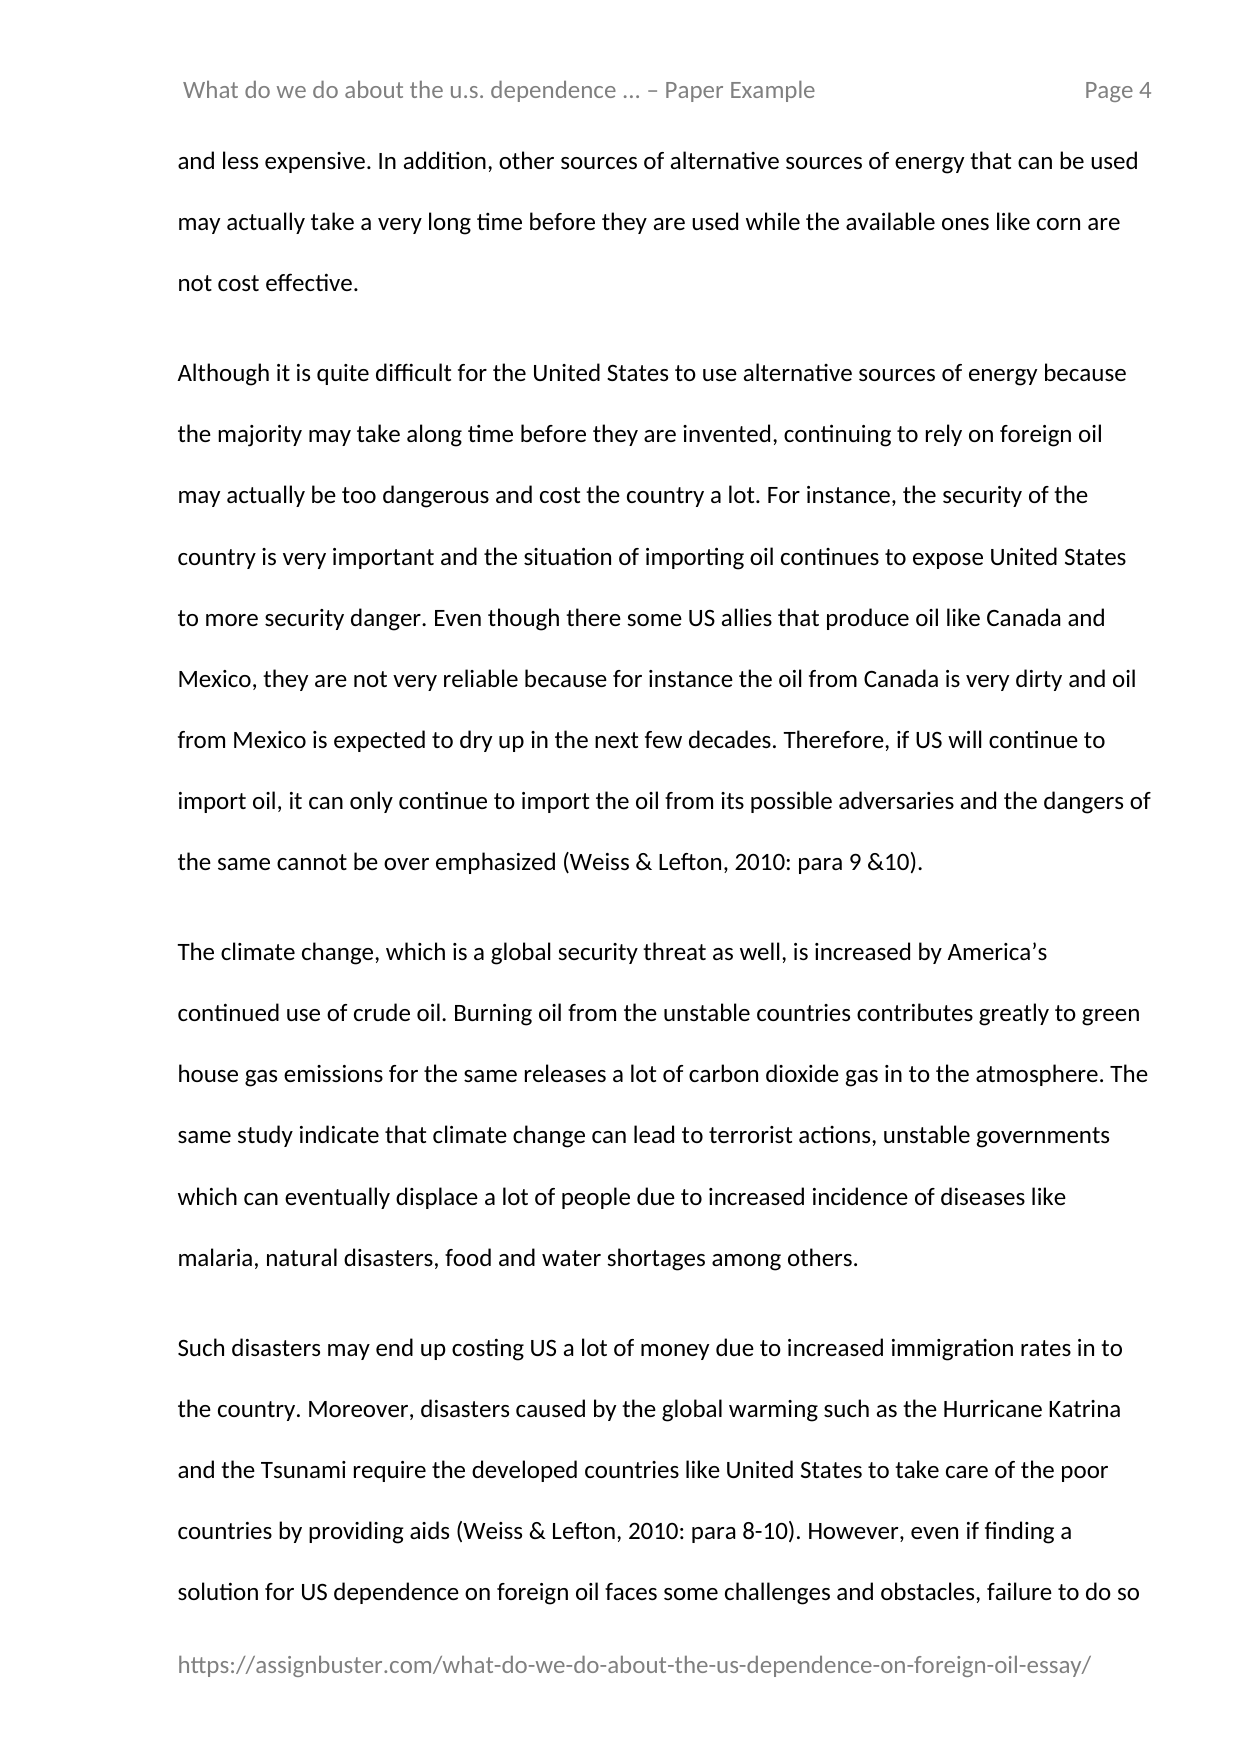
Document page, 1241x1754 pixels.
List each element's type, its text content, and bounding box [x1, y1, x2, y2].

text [177, 1332, 1152, 1607]
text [177, 145, 1152, 298]
text Although it is quite difficult for the United States to use alternative sources of energy because the majority may take along time before they are invented, continuing to rely on foreign oil may actually be too dangerous and cost the country a lot. For instance, the security of the country is very important and the situation of importing oil continues to expose United States to more security danger. Even though there some US allies that produce oil like Canada and Mexico, they are not very reliable because for instance the oil from Canada is very dirty and oil from Mexico is expected to dry up in the next few decades. Therefore, if US will continue to import oil, it can only continue to import the oil from its possible adversaries and the dangers of the same cannot be over emphasized (Weiss & Lefton, 2010: para 9 &10). [177, 358, 1152, 876]
text The climate change, which is a global security threat as well, is increased by America’s continued use of crude oil. Burning oil from the unstable countries contributes greatly to green house gas emissions for the same releases a lot of carbon dioxide gas in to the atmosphere. The same study indicate that climate change can lead to terrorist actions, unstable governments which can eventually displace a lot of people due to increased incidence of diseases like malaria, natural disasters, food and water shortages among others. [177, 936, 1152, 1272]
